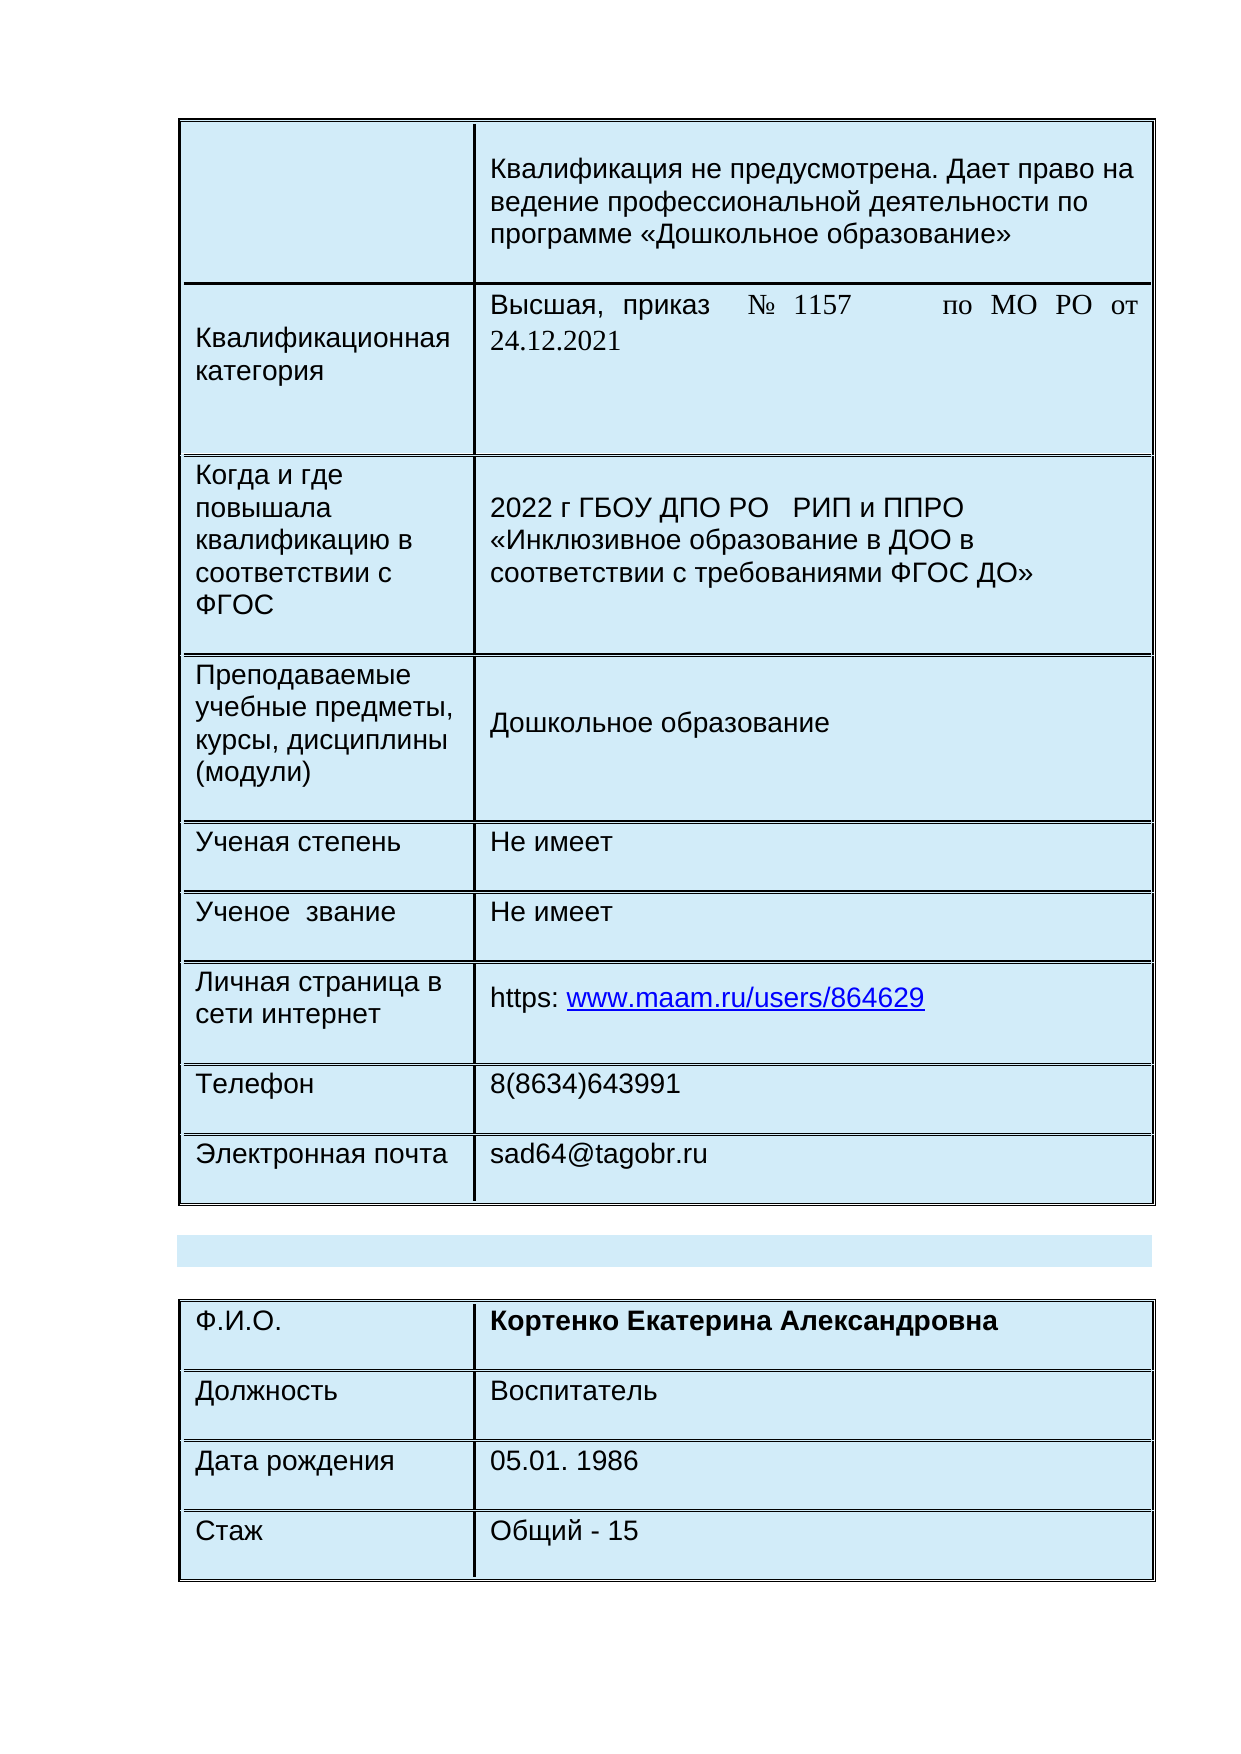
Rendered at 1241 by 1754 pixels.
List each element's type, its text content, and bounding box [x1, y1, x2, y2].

table_cell Дата рождения [180, 1439, 474, 1509]
table_cell 05.01. 1986 [474, 1439, 1154, 1509]
table_cell Квалификационная категория [181, 282, 473, 453]
table_cell Высшая, приказ № 1157 по МО РО от 24.12.2021 [476, 282, 1152, 453]
table_header Кортенко Екатерина Александровна [474, 1302, 1152, 1369]
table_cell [474, 122, 1152, 282]
table_cell 8(8634)643991 [474, 1063, 1154, 1133]
table_cell Когда и где повышала квалификацию в соответствии с ФГОС [181, 454, 473, 653]
table_cell Ученое звание [181, 890, 473, 960]
table_cell Дошкольное образование [476, 653, 1153, 820]
table_cell Воспитатель [474, 1369, 1154, 1439]
table_cell Электронная почта [180, 1133, 474, 1203]
table_cell sad64@tagobr.ru [474, 1133, 1154, 1203]
table_cell Преподаваемые учебные предметы, курсы, дисциплины (модули) [181, 653, 473, 820]
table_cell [474, 1509, 1154, 1579]
table_cell https: www.maam.ru/users/864629 [476, 960, 1153, 1063]
table_cell Личная страница в сети интернет [181, 960, 473, 1063]
table_cell 2022 г ГБОУ ДПО РО РИП и ППРО «Инклюзивное образование в ДОО в соответствии с требованиями ФГОС ДО» [476, 454, 1153, 653]
table_header Ф.И.О. [181, 1302, 474, 1369]
table_cell Не имеет [476, 820, 1153, 890]
table_cell Ученая степень [181, 820, 473, 890]
table_cell Телефон [180, 1063, 474, 1133]
table_cell Не имеет [476, 890, 1153, 960]
table_cell Должность [180, 1369, 474, 1439]
table_cell Стаж [180, 1509, 474, 1579]
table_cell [181, 122, 474, 282]
